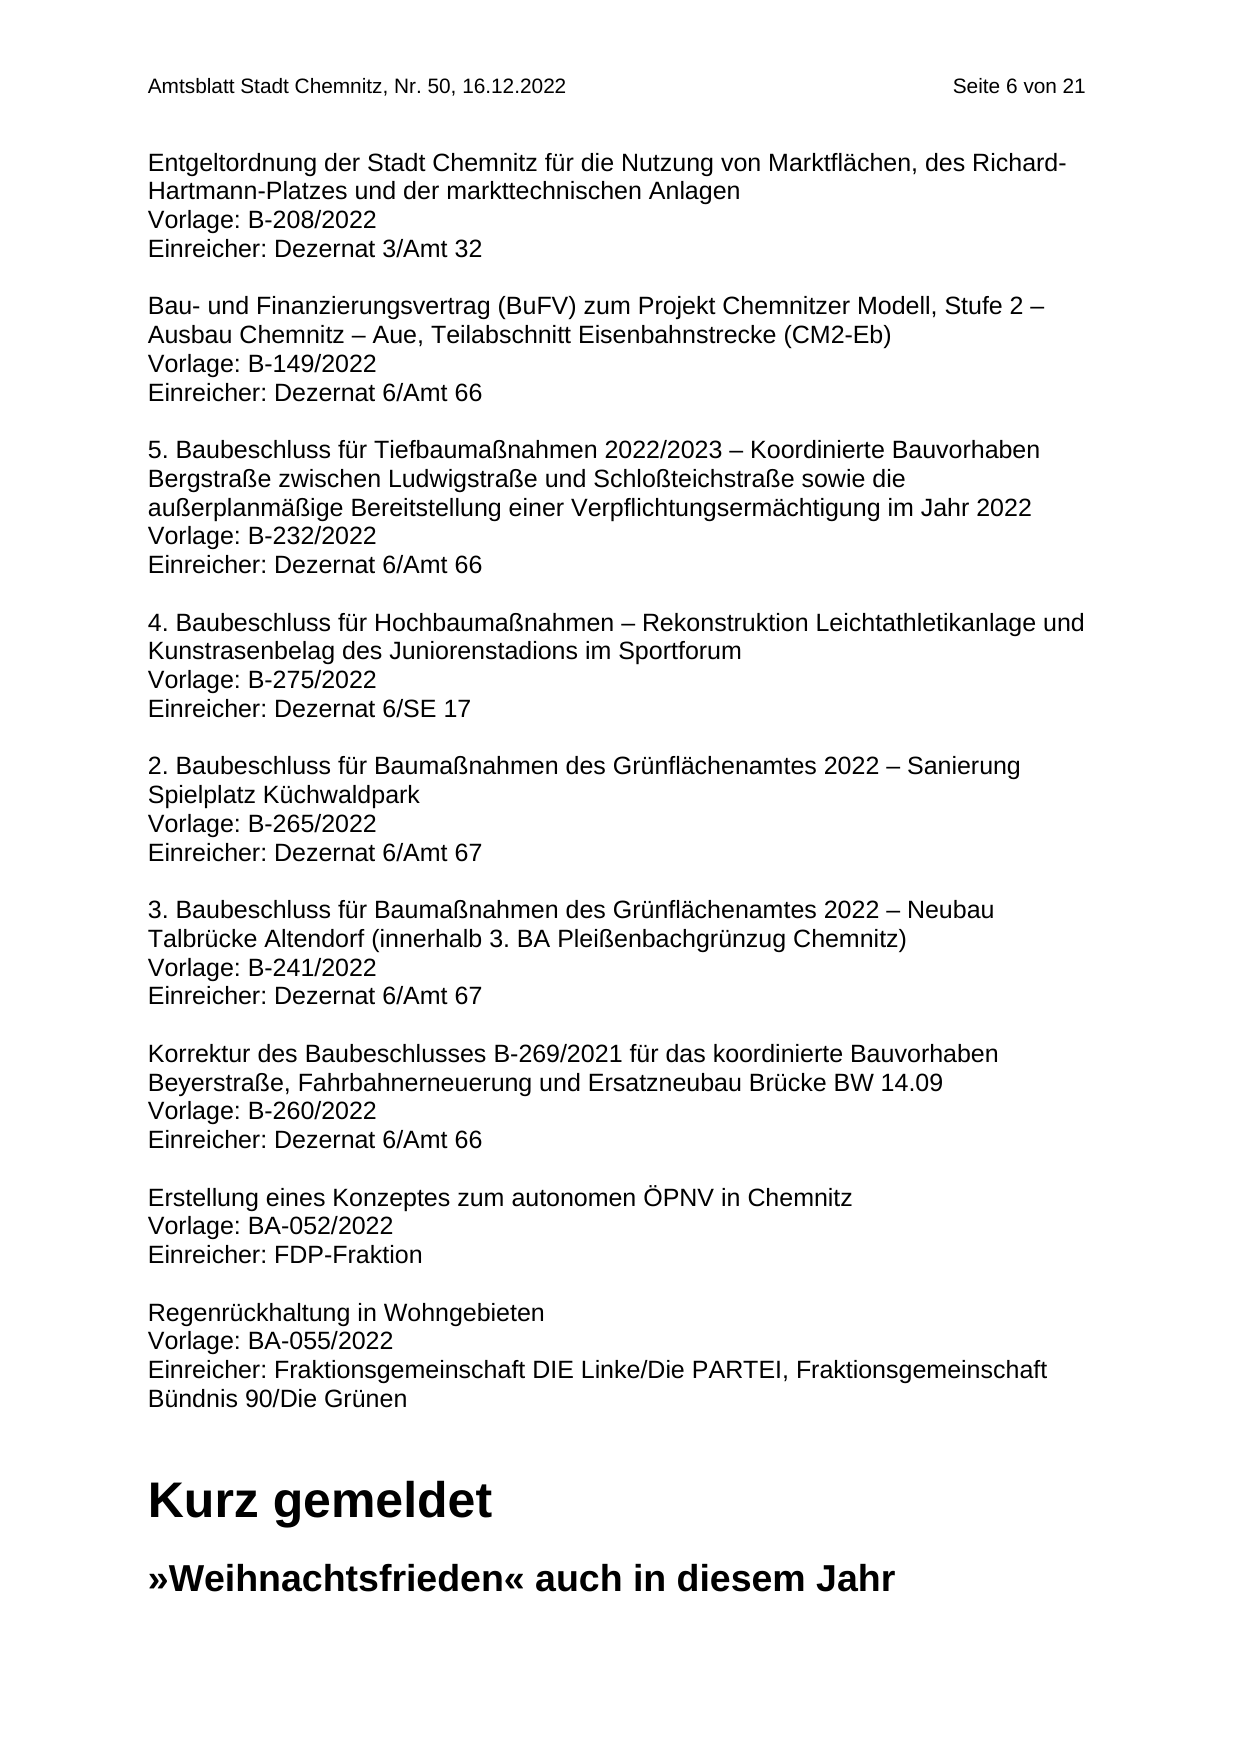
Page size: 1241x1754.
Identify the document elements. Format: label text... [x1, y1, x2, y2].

text Entgeltordnung der Stadt Chemnitz für die Nutzung von Marktflächen, des Richard-Hartmann-Platzes und der markttechnischen Anlagen [148, 148, 1093, 205]
text Einreicher: Dezernat 3/Amt 32 [148, 234, 1093, 263]
text Vorlage: B-208/2022 [148, 205, 1093, 234]
text Einreicher: Dezernat 6/Amt 67 [148, 838, 1093, 866]
text Einreicher: Dezernat 6/Amt 67 [148, 981, 1093, 1010]
text Einreicher: Dezernat 6/SE 17 [148, 694, 1093, 723]
subtitle »Weihnachtsfrieden« auch in diesem Jahr [148, 1556, 1093, 1599]
text Erstellung eines Konzeptes zum autonomen ÖPNV in Chemnitz [148, 1183, 1093, 1211]
text Vorlage: B-265/2022 [148, 809, 1093, 838]
text Einreicher: FDP-Fraktion [148, 1240, 1093, 1269]
text Vorlage: BA-055/2022 [148, 1326, 1093, 1355]
text Einreicher: Dezernat 6/Amt 66 [148, 1125, 1093, 1154]
text Vorlage: B-241/2022 [148, 953, 1093, 981]
text Vorlage: BA-052/2022 [148, 1211, 1093, 1240]
subtitle Kurz gemeldet [148, 1470, 1093, 1528]
text 2. Baubeschluss für Baumaßnahmen des Grünflächenamtes 2022 – Sanierung Spielplatz Küchwaldpark [148, 751, 1093, 809]
text Vorlage: B-149/2022 [148, 349, 1093, 378]
text Einreicher: Dezernat 6/Amt 66 [148, 378, 1093, 406]
text Einreicher: Fraktionsgemeinschaft DIE Linke/Die PARTEI, Fraktionsgemeinschaft Bündnis 90/Die Grünen [148, 1355, 1093, 1413]
text Regenrückhaltung in Wohngebieten [148, 1298, 1093, 1326]
text Bau- und Finanzierungsvertrag (BuFV) zum Projekt Chemnitzer Modell, Stufe 2 – Ausbau Chemnitz – Aue, Teilabschnitt Eisenbahnstrecke (CM2-Eb) [148, 291, 1093, 349]
text 3. Baubeschluss für Baumaßnahmen des Grünflächenamtes 2022 – Neubau Talbrücke Altendorf (innerhalb 3. BA Pleißenbachgrünzug Chemnitz) [148, 895, 1093, 953]
text 5. Baubeschluss für Tiefbaumaßnahmen 2022/2023 – Koordinierte Bauvorhaben Bergstraße zwischen Ludwigstraße und Schloßteichstraße sowie die außerplanmäßige Bereitstellung einer Verpflichtungsermächtigung im Jahr 2022 [148, 435, 1093, 521]
text Korrektur des Baubeschlusses B-269/2021 für das koordinierte Bauvorhaben Beyerstraße, Fahrbahnerneuerung und Ersatzneubau Brücke BW 14.09 [148, 1039, 1093, 1096]
text Einreicher: Dezernat 6/Amt 66 [148, 550, 1093, 579]
text Vorlage: B-260/2022 [148, 1096, 1093, 1125]
text 4. Baubeschluss für Hochbaumaßnahmen – Rekonstruktion Leichtathletikanlage und Kunstrasenbelag des Juniorenstadions im Sportforum [148, 608, 1093, 665]
text Vorlage: B-275/2022 [148, 665, 1093, 694]
text Vorlage: B-232/2022 [148, 521, 1093, 550]
